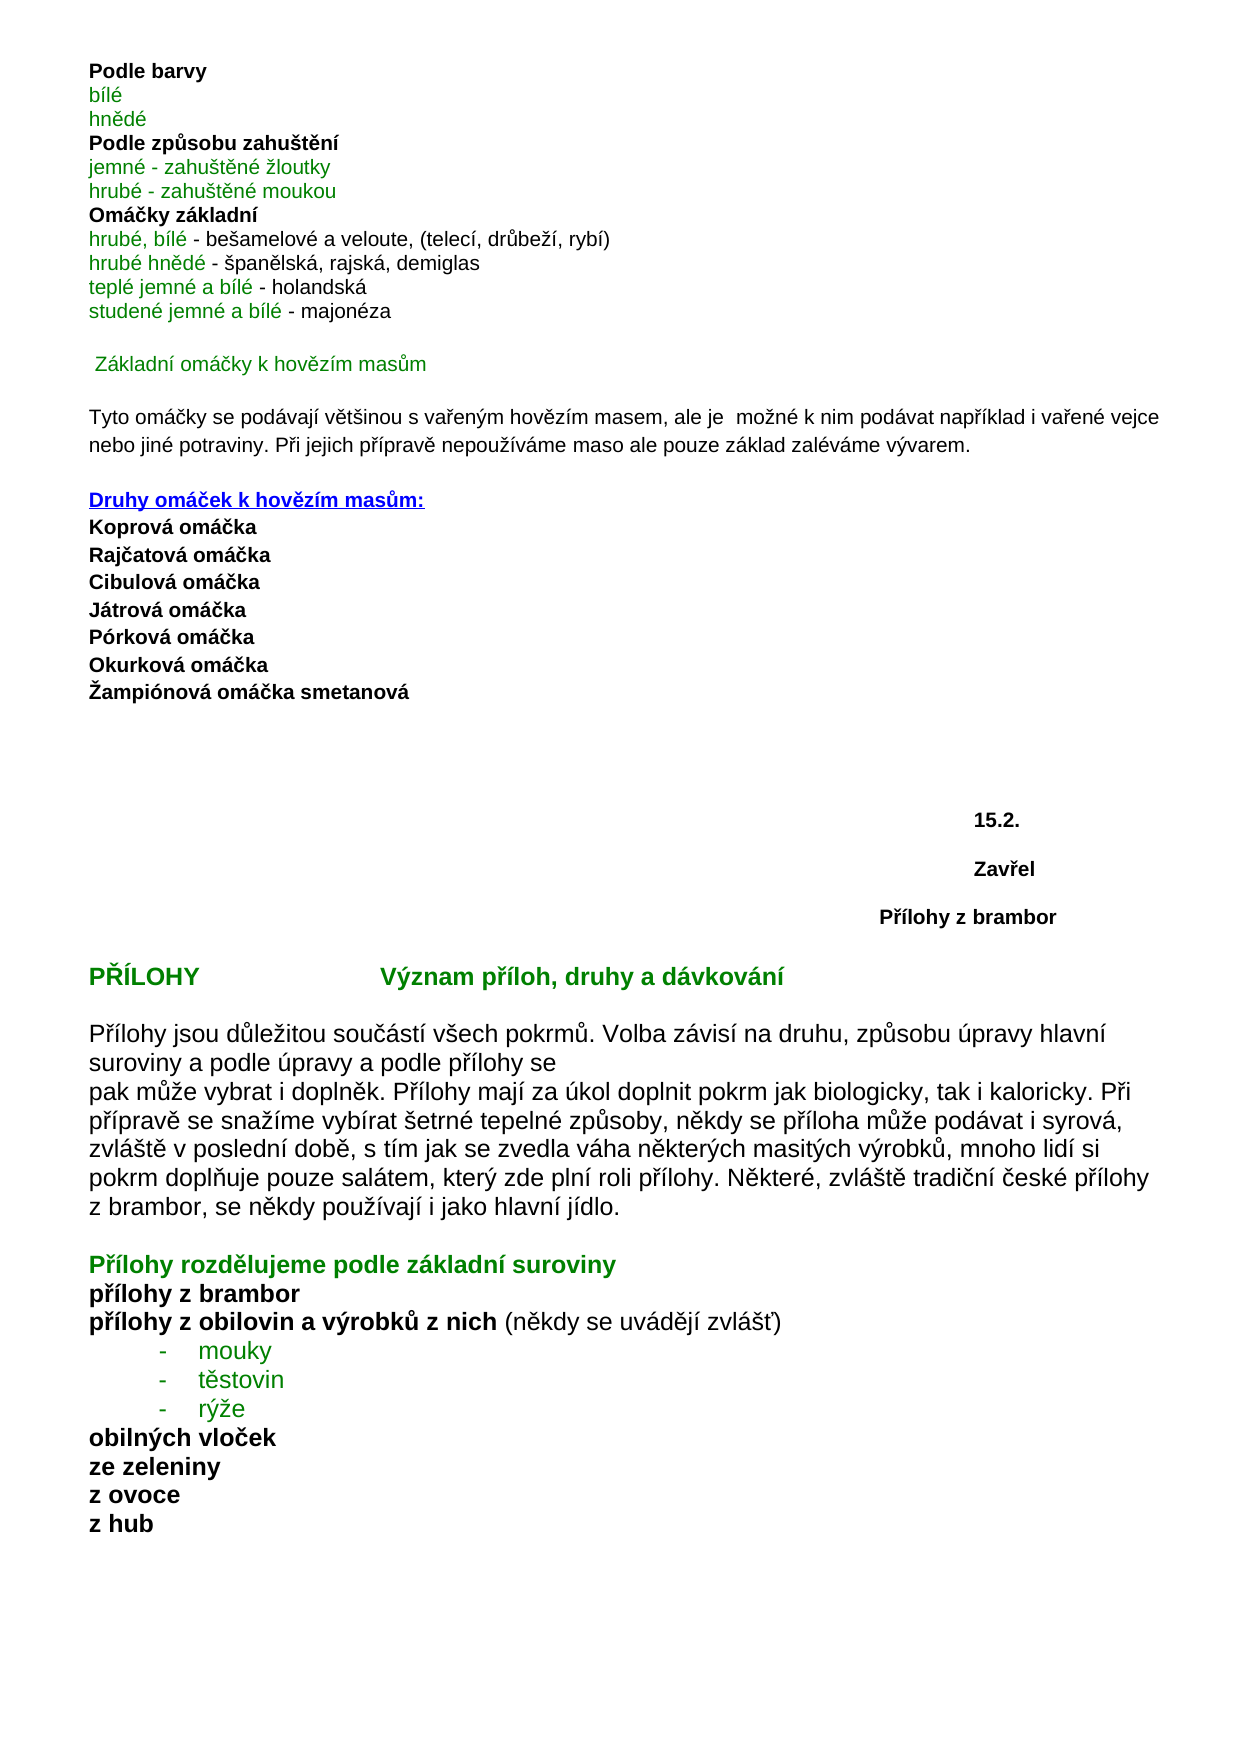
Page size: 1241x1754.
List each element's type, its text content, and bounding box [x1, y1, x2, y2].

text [89, 59, 1167, 323]
text Zavřel [89, 857, 1167, 881]
text PŘÍLOHY Význam příloh, druhy a dávkování [89, 962, 1167, 990]
text Přílohy jsou důležitou součástí všech pokrmů. Volba závisí na druhu, způsobu úpravy hlavní suroviny a podle úpravy a podle přílohy se pak může vybrat i doplněk. Přílohy mají za úkol doplnit pokrm jak biologicky, tak i kaloricky. Při přípravě se snažíme vybírat šetrné tepelné způsoby, někdy se příloha může podávat i syrová, zvláště v poslední době, s tím jak se zvedla váha některých masitých výrobků, mnoho lidí si pokrm doplňuje pouze salátem, který zde plní roli přílohy. Některé, zvláště tradiční české přílohy z brambor, se někdy používají i jako hlavní jídlo. [89, 1019, 1167, 1221]
text 15.2. [89, 777, 1167, 832]
text Tyto omáčky se podávají většinou s vařeným hovězím masem, ale je možné k nim podávat například i vařené vejce nebo jiné potraviny. Při jejich přípravě nepoužíváme maso ale pouze základ zaléváme vývarem. Druhy omáček k hovězím masům: Koprová omáčka Rajčatová omáčka Cibulová omáčka Játrová omáčka Pórková omáčka Okurková omáčka Žampiónová omáčka smetanová [89, 405, 1167, 704]
text Základní omáčky k hovězím masům [89, 352, 1167, 376]
text Přílohy rozdělujeme podle základní suroviny přílohy z brambor přílohy z obilovin a výrobků z nich (někdy se uvádějí zvlášť) - mouky - těstovin - rýže obilných vloček ze zeleniny z ovoce z hub [89, 1250, 1167, 1538]
text Přílohy z brambor [89, 905, 1167, 929]
